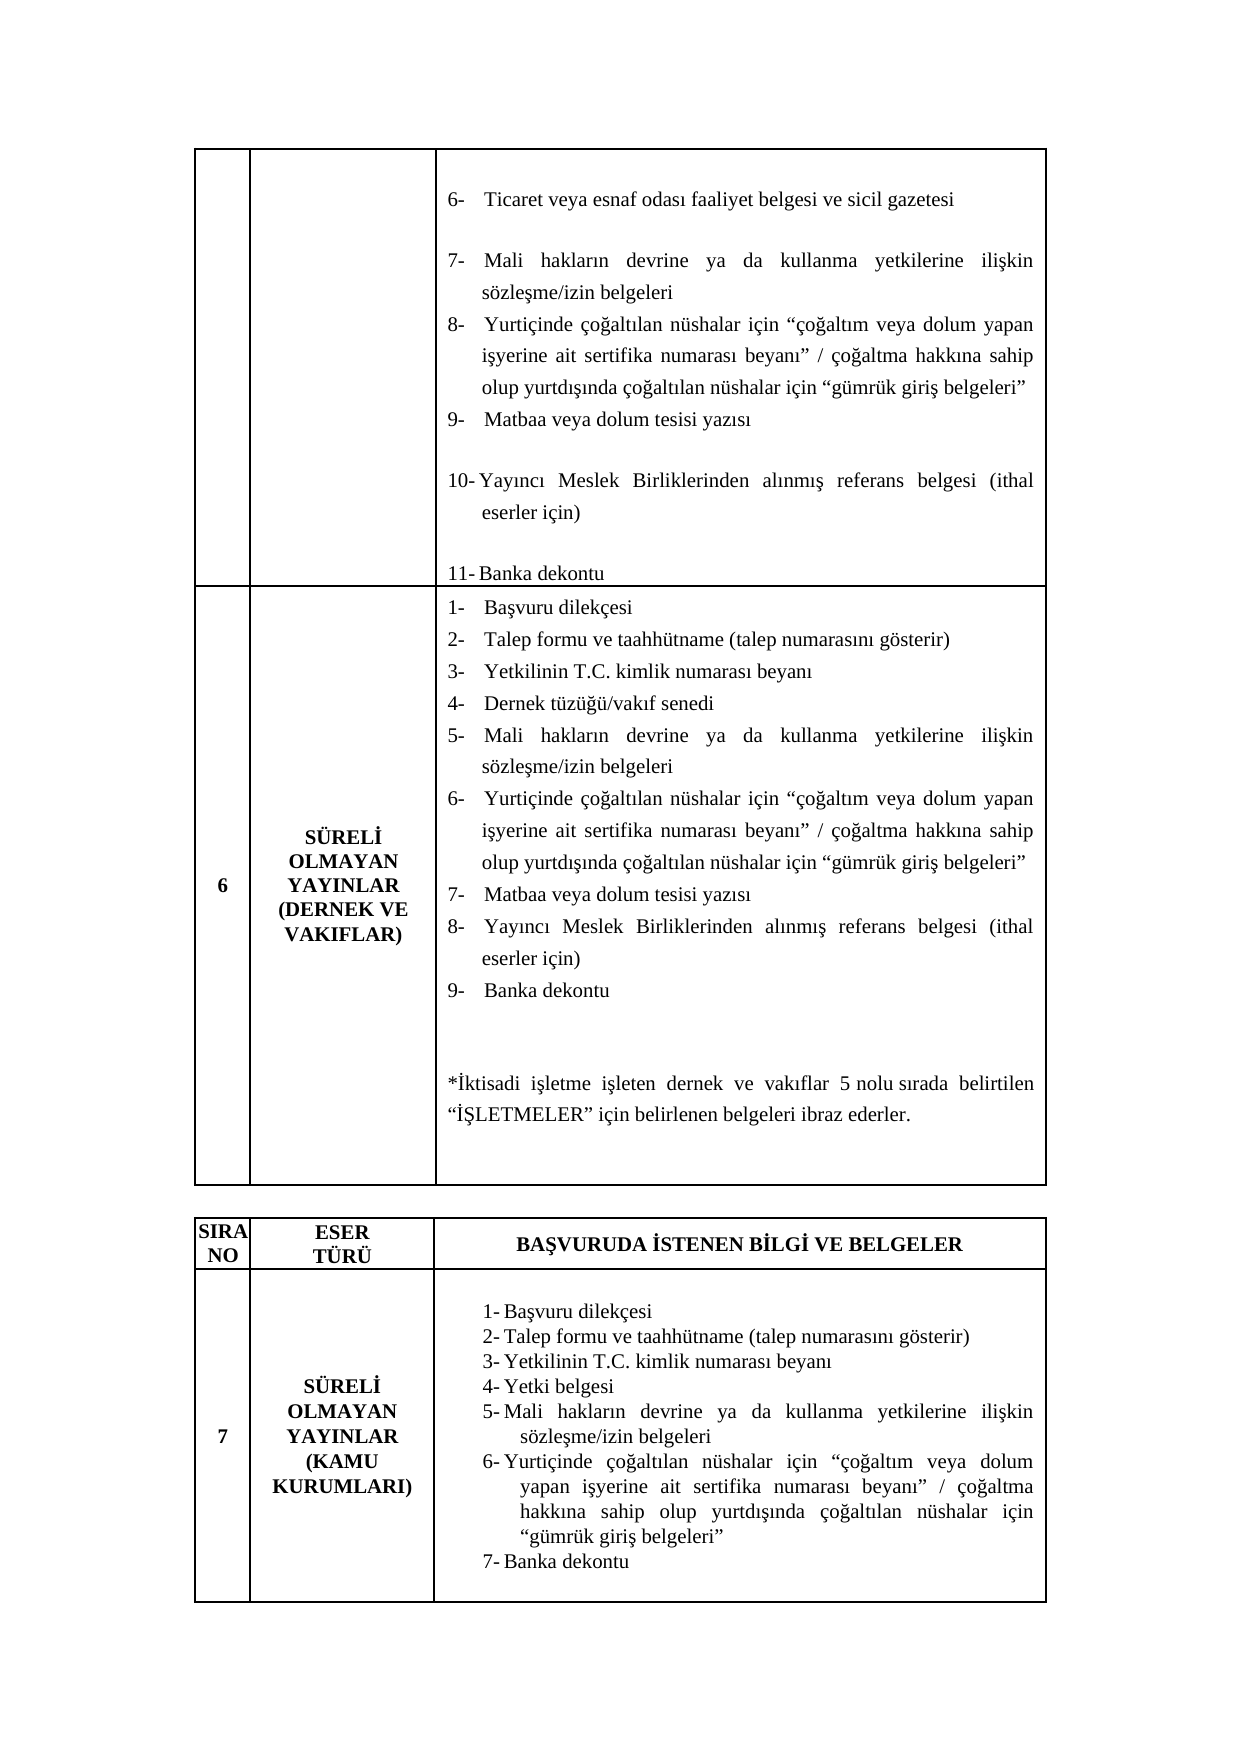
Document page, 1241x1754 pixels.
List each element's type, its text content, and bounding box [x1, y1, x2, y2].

table_cell SÜRELİ OLMAYAN YAYINLAR (KAMU KURUMLARI) [251, 1270, 433, 1601]
table_header ESER TÜRÜ [251, 1219, 433, 1268]
table_cell 6 [196, 587, 249, 1183]
table_cell 5 [196, 150, 249, 585]
table_cell 1- Başvuru dilekçesi 2- Talep formu ve taahhütname (talep numarasını gösterir) 3- Yetkilinin T.C. kimlik numarası beyanı 4- Yetki belgesi 5- Mali hakların devrine ya da kullanma yetkilerine ilişkin sözleşme/izin belgeleri 6- Yurtiçinde çoğaltılan nüshalar için “çoğaltım veya dolum yapan işyerine ait sertifika numarası beyanı” / çoğaltma hakkına sahip olup yurtdışında çoğaltılan nüshalar için “gümrük giriş belgeleri” 7- Banka dekontu [435, 1270, 1045, 1601]
table_header SIRA NO [196, 1219, 249, 1268]
table_cell 1- Başvuru dilekçesi 2- Talep formu ve taahhütname (talep numarasını gösterir) 3- Yetkilinin T.C. kimlik numarası beyanı 4- Dernek tüzüğü/vakıf senedi 5- Mali hakların devrine ya da kullanma yetkilerine ilişkin sözleşme/izin belgeleri 6- Yurtiçinde çoğaltılan nüshalar için “çoğaltım veya dolum yapan işyerine ait sertifika numarası beyanı” / çoğaltma hakkına sahip olup yurtdışında çoğaltılan nüshalar için “gümrük giriş belgeleri” 7- Matbaa veya dolum tesisi yazısı 8- Yayıncı Meslek Birliklerinden alınmış referans belgesi (ithal eserler için) 9- Banka dekontu *İktisadi işletme işleten dernek ve vakıflar 5 nolu sırada belirtilen “İŞLETMELER” için belirlenen belgeleri ibraz ederler. [437, 587, 1045, 1183]
table_cell 7 [196, 1270, 249, 1601]
table_header BAŞVURUDA İSTENEN BİLGİ VE BELGELER [435, 1219, 1045, 1268]
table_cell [251, 150, 435, 585]
table_cell SÜRELİ OLMAYAN YAYINLAR (DERNEK VE VAKIFLAR) [251, 587, 435, 1183]
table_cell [437, 150, 1045, 585]
